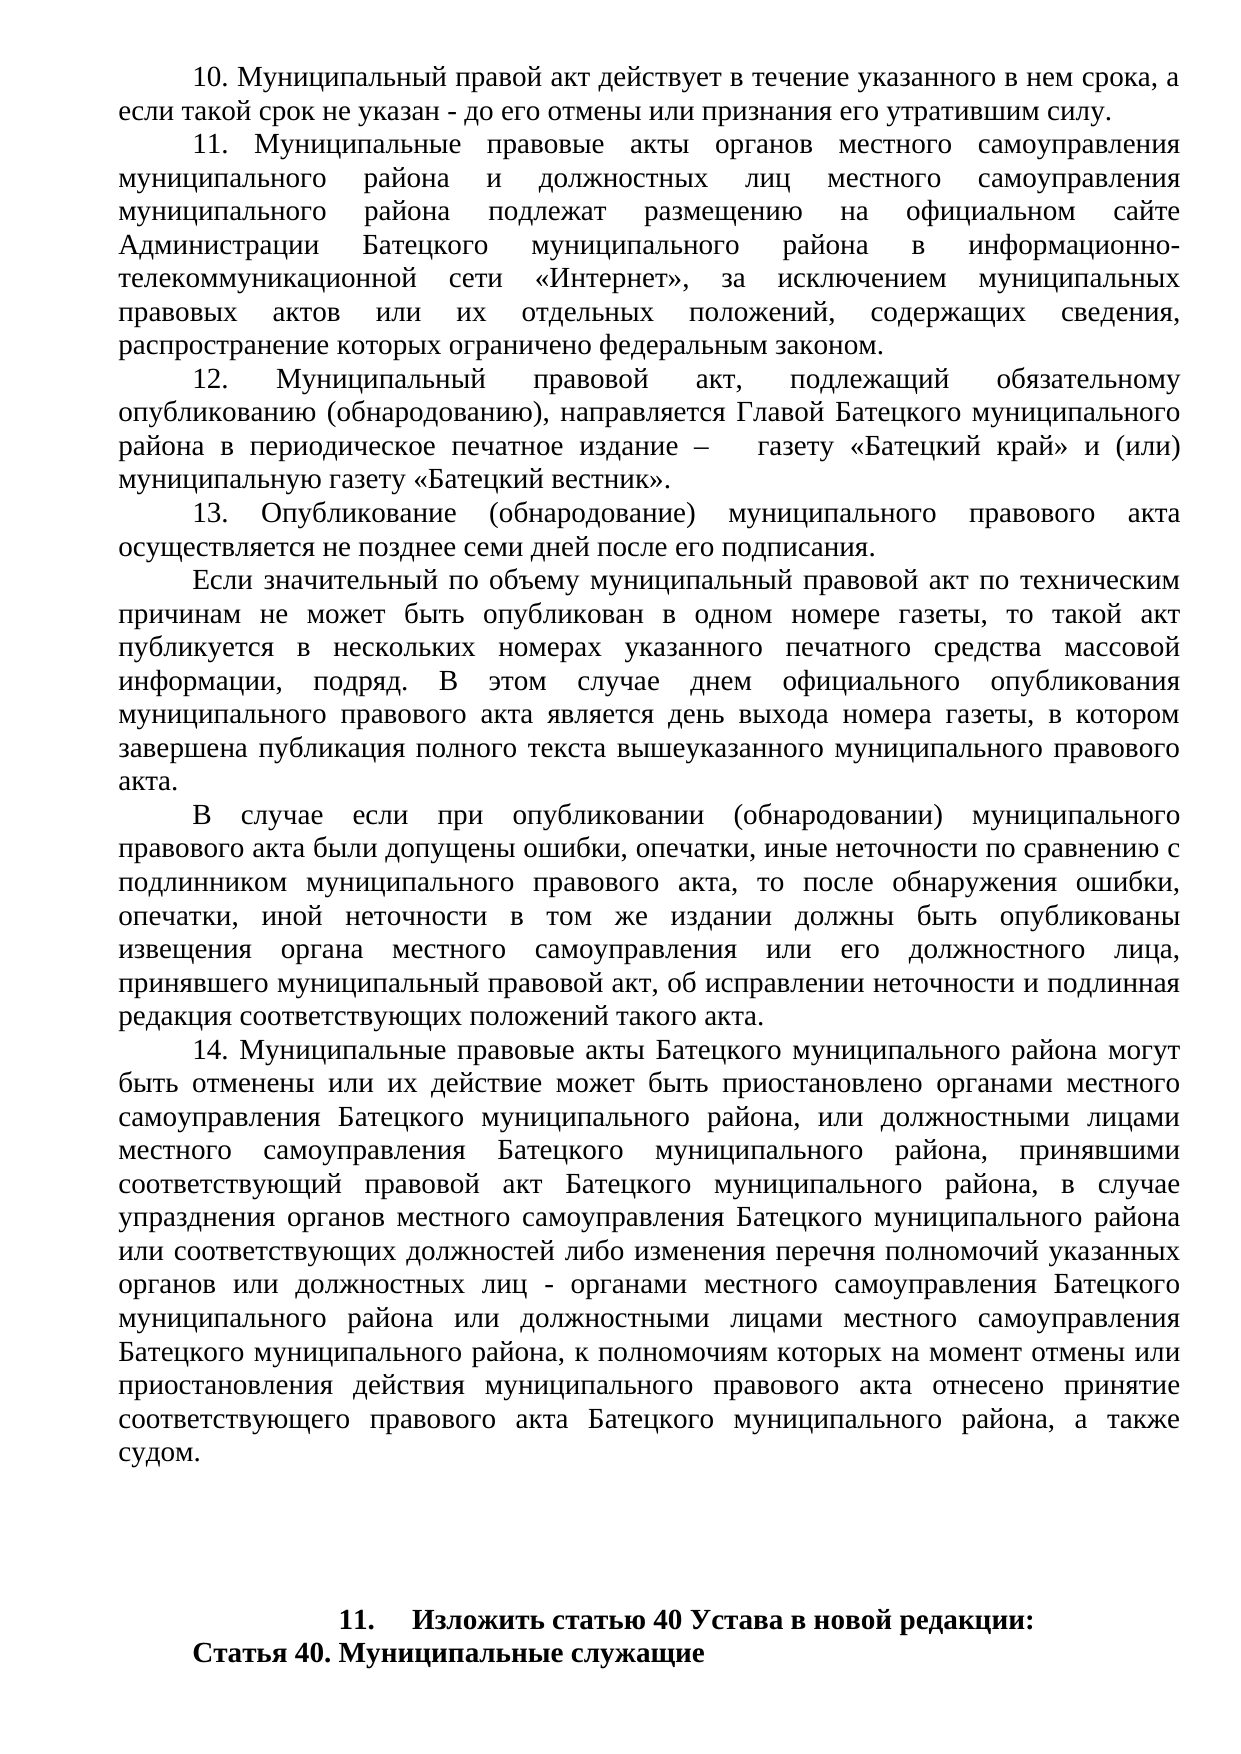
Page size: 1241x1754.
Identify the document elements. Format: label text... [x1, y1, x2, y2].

text 11. Муниципальные правовые акты органов местного самоуправления муниципального района и должностных лиц местного самоуправления муниципального района подлежат размещению на официальном сайте Администрации Батецкого муниципального района в информационно-телекоммуникационной сети «Интернет», за исключением муниципальных правовых актов или их отдельных положений, содержащих сведения, распространение которых ограничено федеральным законом. [118, 126, 1181, 361]
text В случае если при опубликовании (обнародовании) муниципального правового акта были допущены ошибки, опечатки, иные неточности по сравнению с подлинником муниципального правового акта, то после обнаружения ошибки, опечатки, иной неточности в том же издании должны быть опубликованы извещения органа местного самоуправления или его должностного лица, принявшего муниципальный правовой акт, об исправлении неточности и подлинная редакция соответствующих положений такого акта. [118, 797, 1181, 1032]
text Статья 40. Муниципальные служащие [118, 1636, 1181, 1669]
text 10. Муниципальный правой акт действует в течение указанного в нем срока, а если такой срок не указан - до его отмены или признания его утратившим силу. [118, 59, 1181, 126]
list Изложить статью 40 Устава в новой редакции: [118, 1602, 1181, 1636]
text 12. Муниципальный правовой акт, подлежащий обязательному опубликованию (обнародованию), направляется Главой Батецкого муниципального района в периодическое печатное издание – газету «Батецкий край» и (или) муниципальную газету «Батецкий вестник». [118, 361, 1181, 495]
text 13. Опубликование (обнародование) муниципального правового акта осуществляется не позднее семи дней после его подписания. [118, 495, 1181, 562]
text Если значительный по объему муниципальный правовой акт по техническим причинам не может быть опубликован в одном номере газеты, то такой акт публикуется в нескольких номерах указанного печатного средства массовой информации, подряд. В этом случае днем официального опубликования муниципального правового акта является день выхода номера газеты, в котором завершена публикация полного текста вышеуказанного муниципального правового акта. [118, 562, 1181, 797]
text 14. Муниципальные правовые акты Батецкого муниципального района могут быть отменены или их действие может быть приостановлено органами местного самоуправления Батецкого муниципального района, или должностными лицами местного самоуправления Батецкого муниципального района, принявшими соответствующий правовой акт Батецкого муниципального района, в случае упразднения органов местного самоуправления Батецкого муниципального района или соответствующих должностей либо изменения перечня полномочий указанных органов или должностных лиц - органами местного самоуправления Батецкого муниципального района или должностными лицами местного самоуправления Батецкого муниципального района, к полномочиям которых на момент отмены или приостановления действия муниципального правового акта отнесено принятие соответствующего правового акта Батецкого муниципального района, а также судом. [118, 1032, 1181, 1468]
